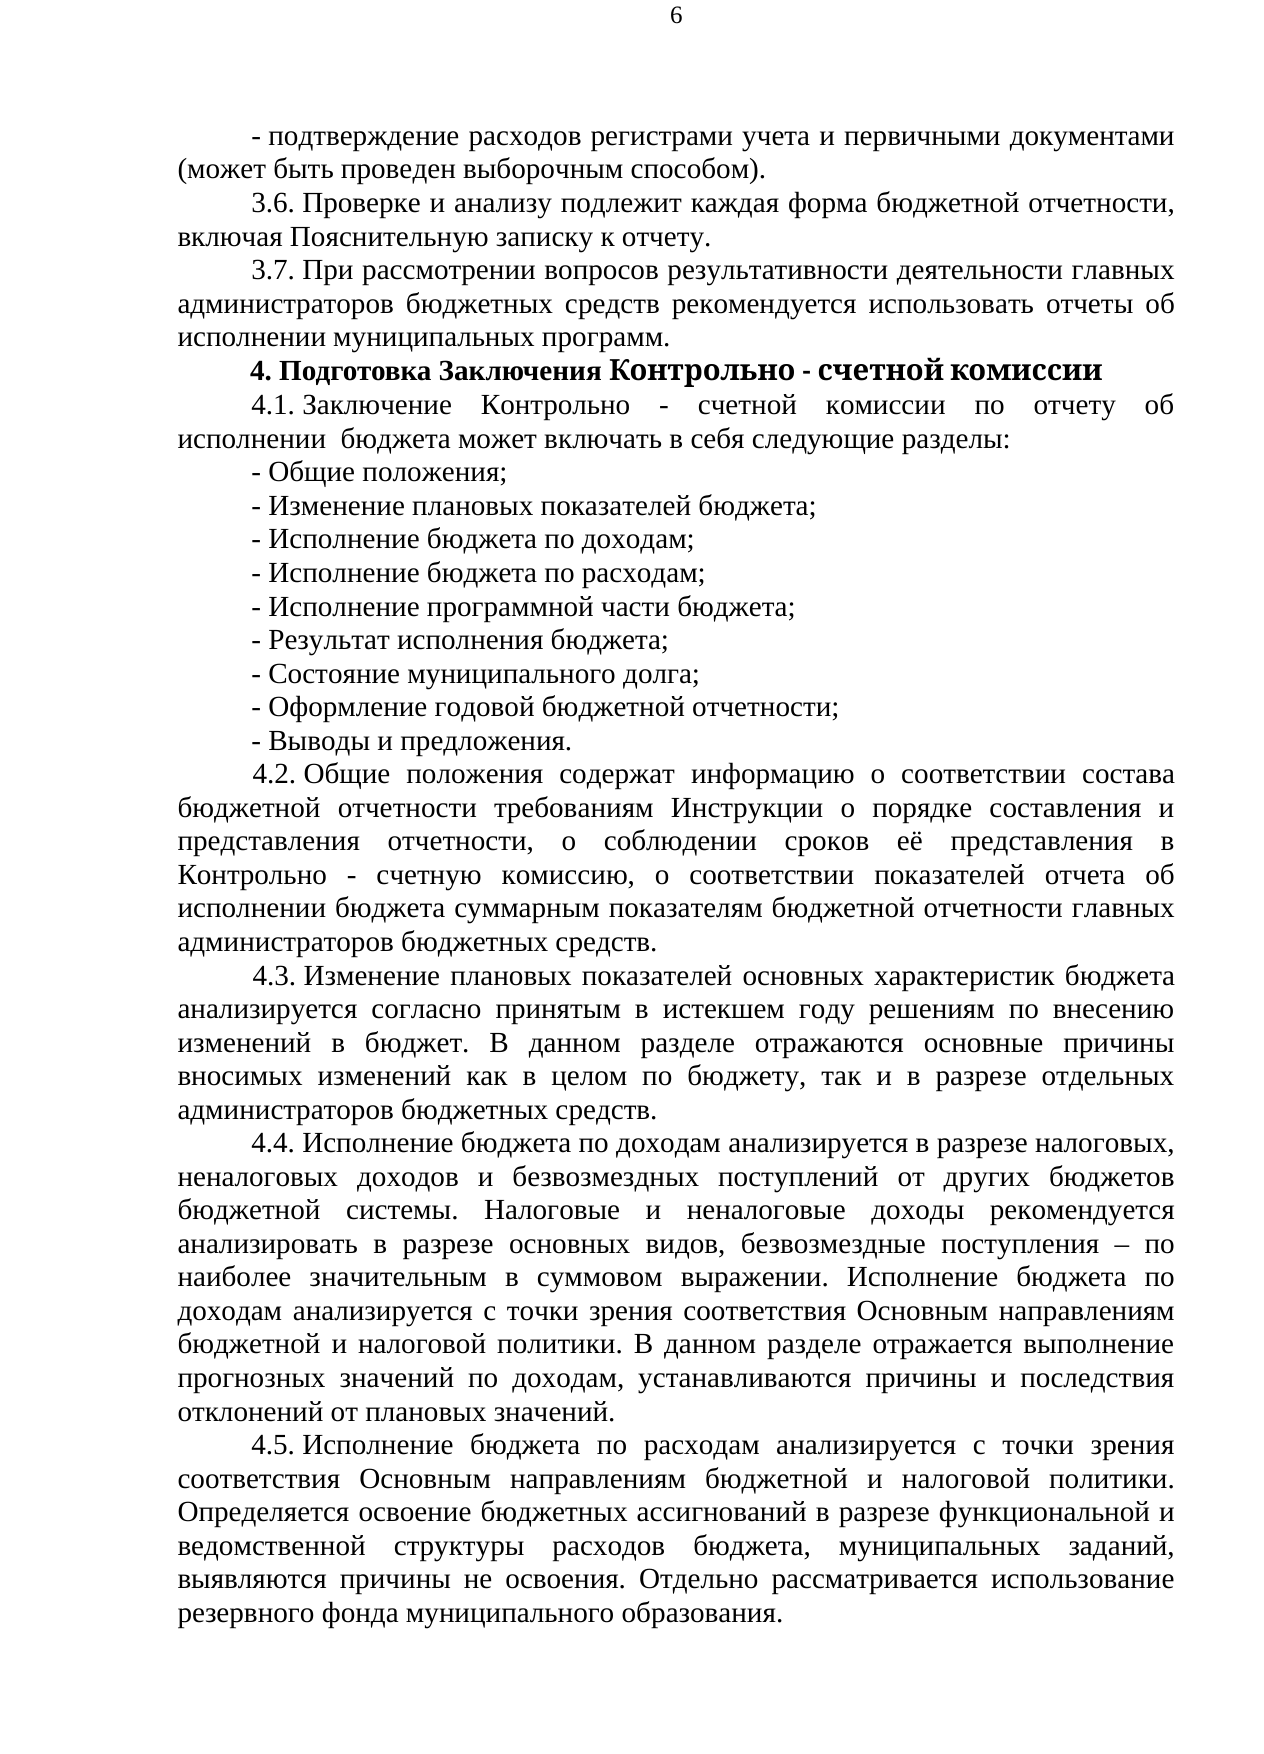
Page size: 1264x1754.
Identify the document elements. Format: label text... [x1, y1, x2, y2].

text 3.6. Проверке и анализу подлежит каждая форма бюджетной отчетности, включая Пояснительную записку к отчету. [177, 185, 1175, 252]
text 4.5. Исполнение бюджета по расходам анализируется с точки зрения соответствия Основным направлениям бюджетной и налоговой политики. Определяется освоение бюджетных ассигнований в разрезе функциональной и ведомственной структуры расходов бюджета, муниципальных заданий, выявляются причины не освоения. Отдельно рассматривается использование резервного фонда муниципального образования. [177, 1427, 1175, 1628]
text 4.3. Изменение плановых показателей основных характеристик бюджета анализируется согласно принятым в истекшем году решениям по внесению изменений в бюджет. В данном разделе отражаются основные причины вносимых изменений как в целом по бюджету, так и в разрезе отдельных администраторов бюджетных средств. [177, 958, 1175, 1125]
text - Выводы и предложения. [177, 723, 1175, 756]
text - Оформление годовой бюджетной отчетности; [177, 689, 1175, 723]
text 4.2. Общие положения содержат информацию о соответствии состава бюджетной отчетности требованиям Инструкции о порядке составления и представления отчетности, о соблюдении сроков её представления в Контрольно - счетную комиссию, о соответствии показателей отчета об исполнении бюджета суммарным показателям бюджетной отчетности главных администраторов бюджетных средств. [177, 756, 1175, 958]
text - Исполнение программной части бюджета; [177, 589, 1175, 622]
text 4.1. Заключение Контрольно - счетной комиссии по отчету об исполнении бюджета может включать в себя следующие разделы: [177, 387, 1175, 454]
text 3.7. При рассмотрении вопросов результативности деятельности главных администраторов бюджетных средств рекомендуется использовать отчеты об исполнении муниципальных программ. [177, 252, 1175, 353]
text - Исполнение бюджета по доходам; [177, 522, 1175, 555]
text 4. Подготовка Заключения Контрольно - счетной комиссии [177, 353, 1175, 387]
text - Общие положения; [177, 454, 1175, 488]
text - Состояние муниципального долга; [177, 656, 1175, 689]
text - Исполнение бюджета по расходам; [177, 555, 1175, 589]
text - Изменение плановых показателей бюджета; [177, 488, 1175, 522]
text - подтверждение расходов регистрами учета и первичными документами (может быть проведен выборочным способом). [177, 118, 1175, 185]
text 4.4. Исполнение бюджета по доходам анализируется в разрезе налоговых, неналоговых доходов и безвозмездных поступлений от других бюджетов бюджетной системы. Налоговые и неналоговые доходы рекомендуется анализировать в разрезе основных видов, безвозмездные поступления – по наиболее значительным в суммовом выражении. Исполнение бюджета по доходам анализируется с точки зрения соответствия Основным направлениям бюджетной и налоговой политики. В данном разделе отражается выполнение прогнозных значений по доходам, устанавливаются причины и последствия отклонений от плановых значений. [177, 1125, 1175, 1427]
text - Результат исполнения бюджета; [177, 622, 1175, 656]
